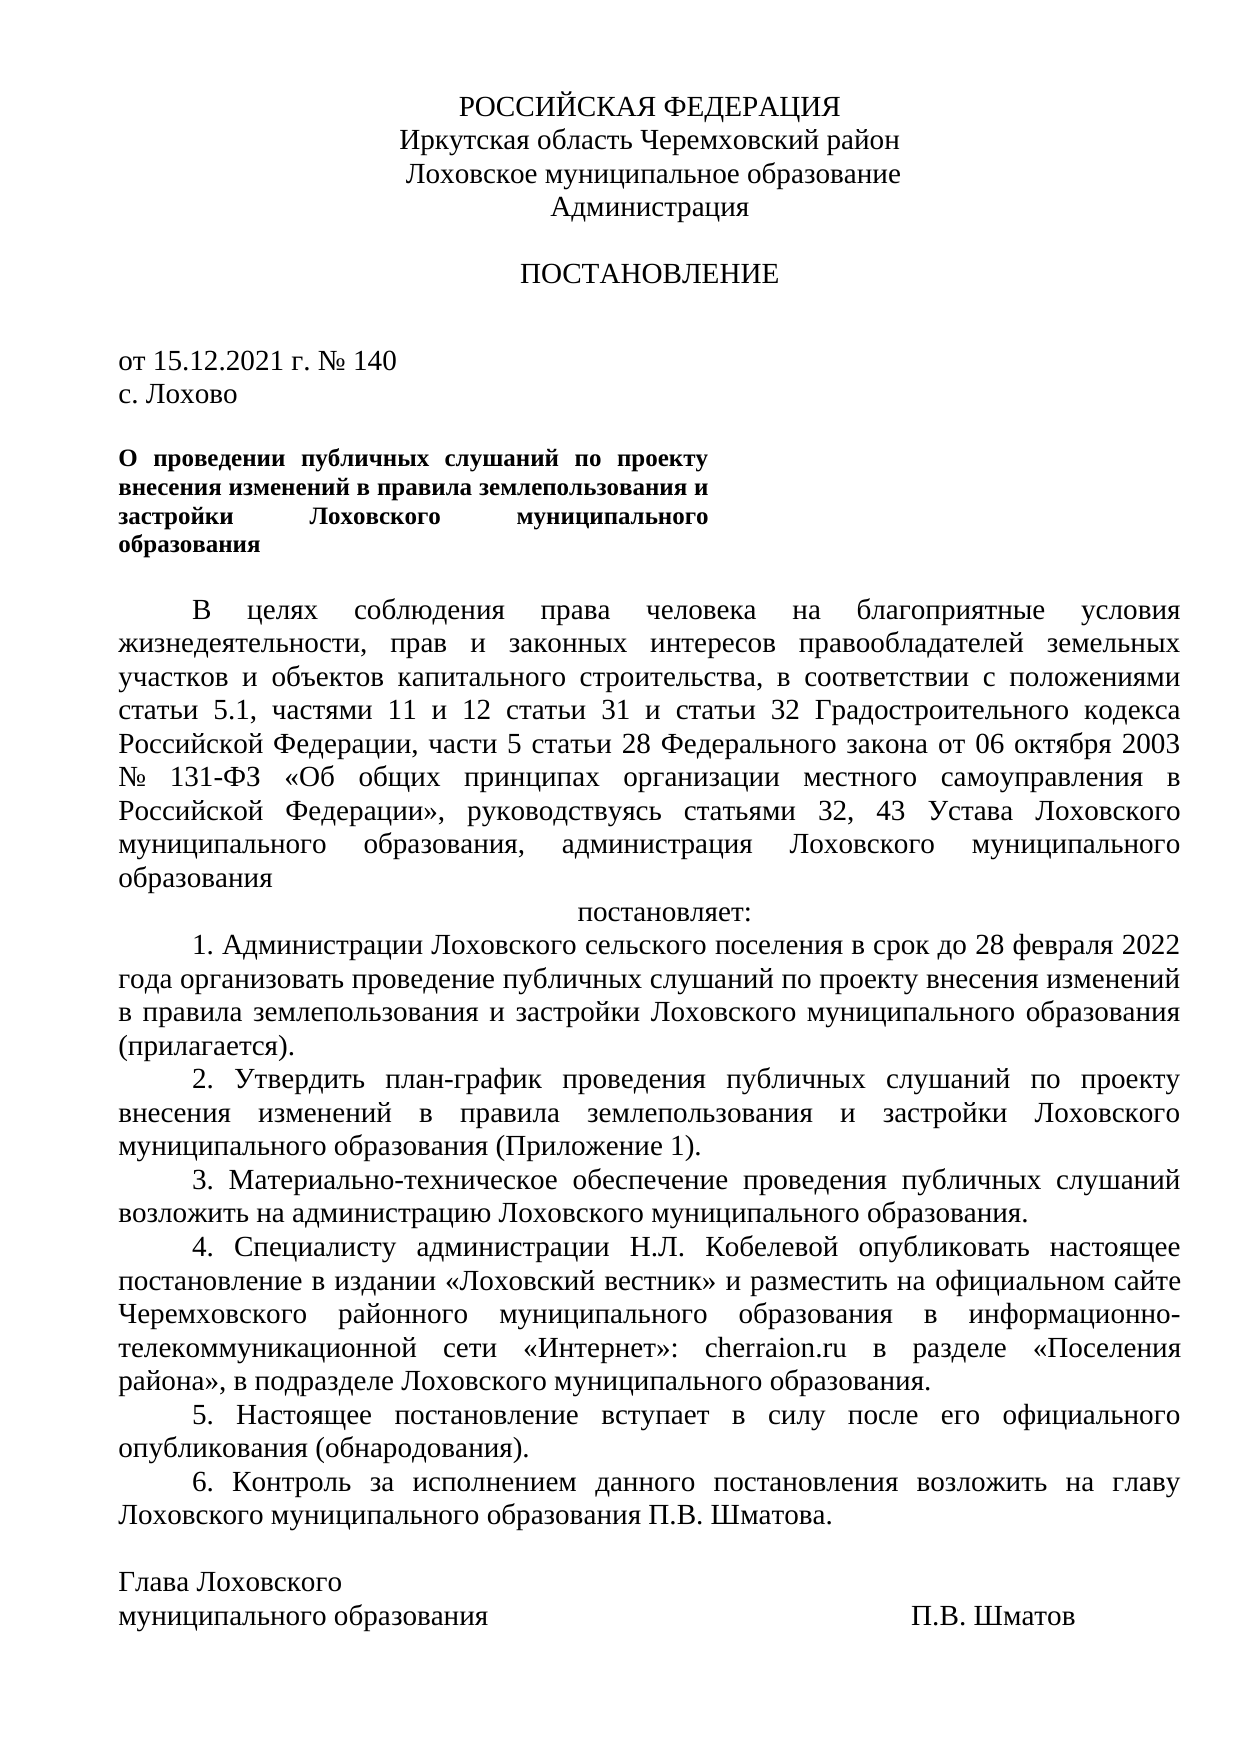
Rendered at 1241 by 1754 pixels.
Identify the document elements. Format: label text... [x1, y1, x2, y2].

text Иркутская область Черемховский район [118, 122, 1181, 156]
text постановляет: [118, 894, 1181, 927]
text Лоховское муниципальное образование [118, 156, 1181, 189]
text ПОСТАНОВЛЕНИЕ [118, 256, 1181, 290]
text РОССИЙСКАЯ ФЕДЕРАЦИЯ [118, 89, 1181, 122]
text В целях соблюдения права человека на благоприятные условия жизнедеятельности, прав и законных интересов правообладателей земельных участков и объектов капитального строительства, в соответствии с положениями статьи 5.1, частями 11 и 12 статьи 31 и статьи 32 Градостроительного кодекса Российской Федерации, части 5 статьи 28 Федерального закона от 06 октября 2003 № 131-ФЗ «Об общих принципах организации местного самоуправления в Российской Федерации», руководствуясь статьями 32, 43 Устава Лоховского муниципального образования, администрация Лоховского муниципального образования [118, 592, 1181, 894]
text от 15.12.2021 г. № 140 [118, 343, 1181, 376]
text муниципального образования П.В. Шматов [118, 1598, 1181, 1632]
text с. Лохово [118, 376, 1181, 410]
text 1. Администрации Лоховского сельского поселения в срок до 28 февраля 2022 года организовать проведение публичных слушаний по проекту внесения изменений в правила землепользования и застройки Лоховского муниципального образования (прилагается). [118, 927, 1181, 1061]
text 6. Контроль за исполнением данного постановления возложить на главу Лоховского муниципального образования П.В. Шматова. [118, 1464, 1181, 1531]
text О проведении публичных слушаний по проекту внесения изменений в правила землепользования и застройки Лоховского муниципального образования [118, 443, 709, 558]
text 5. Настоящее постановление вступает в силу после его официального опубликования (обнародования). [118, 1397, 1181, 1464]
text 3. Материально-техническое обеспечение проведения публичных слушаний возложить на администрацию Лоховского муниципального образования. [118, 1162, 1181, 1229]
text 4. Специалисту администрации Н.Л. Кобелевой опубликовать настоящее постановление в издании «Лоховский вестник» и разместить на официальном сайте Черемховского районного муниципального образования в информационно-телекоммуникационной сети «Интернет»: cherraion.ru в разделе «Поселения района», в подразделе Лоховского муниципального образования. [118, 1229, 1181, 1397]
text Глава Лоховского [118, 1564, 1181, 1598]
text 2. Утвердить план-график проведения публичных слушаний по проекту внесения изменений в правила землепользования и застройки Лоховского муниципального образования (Приложение 1). [118, 1061, 1181, 1162]
text Администрация [118, 189, 1181, 223]
